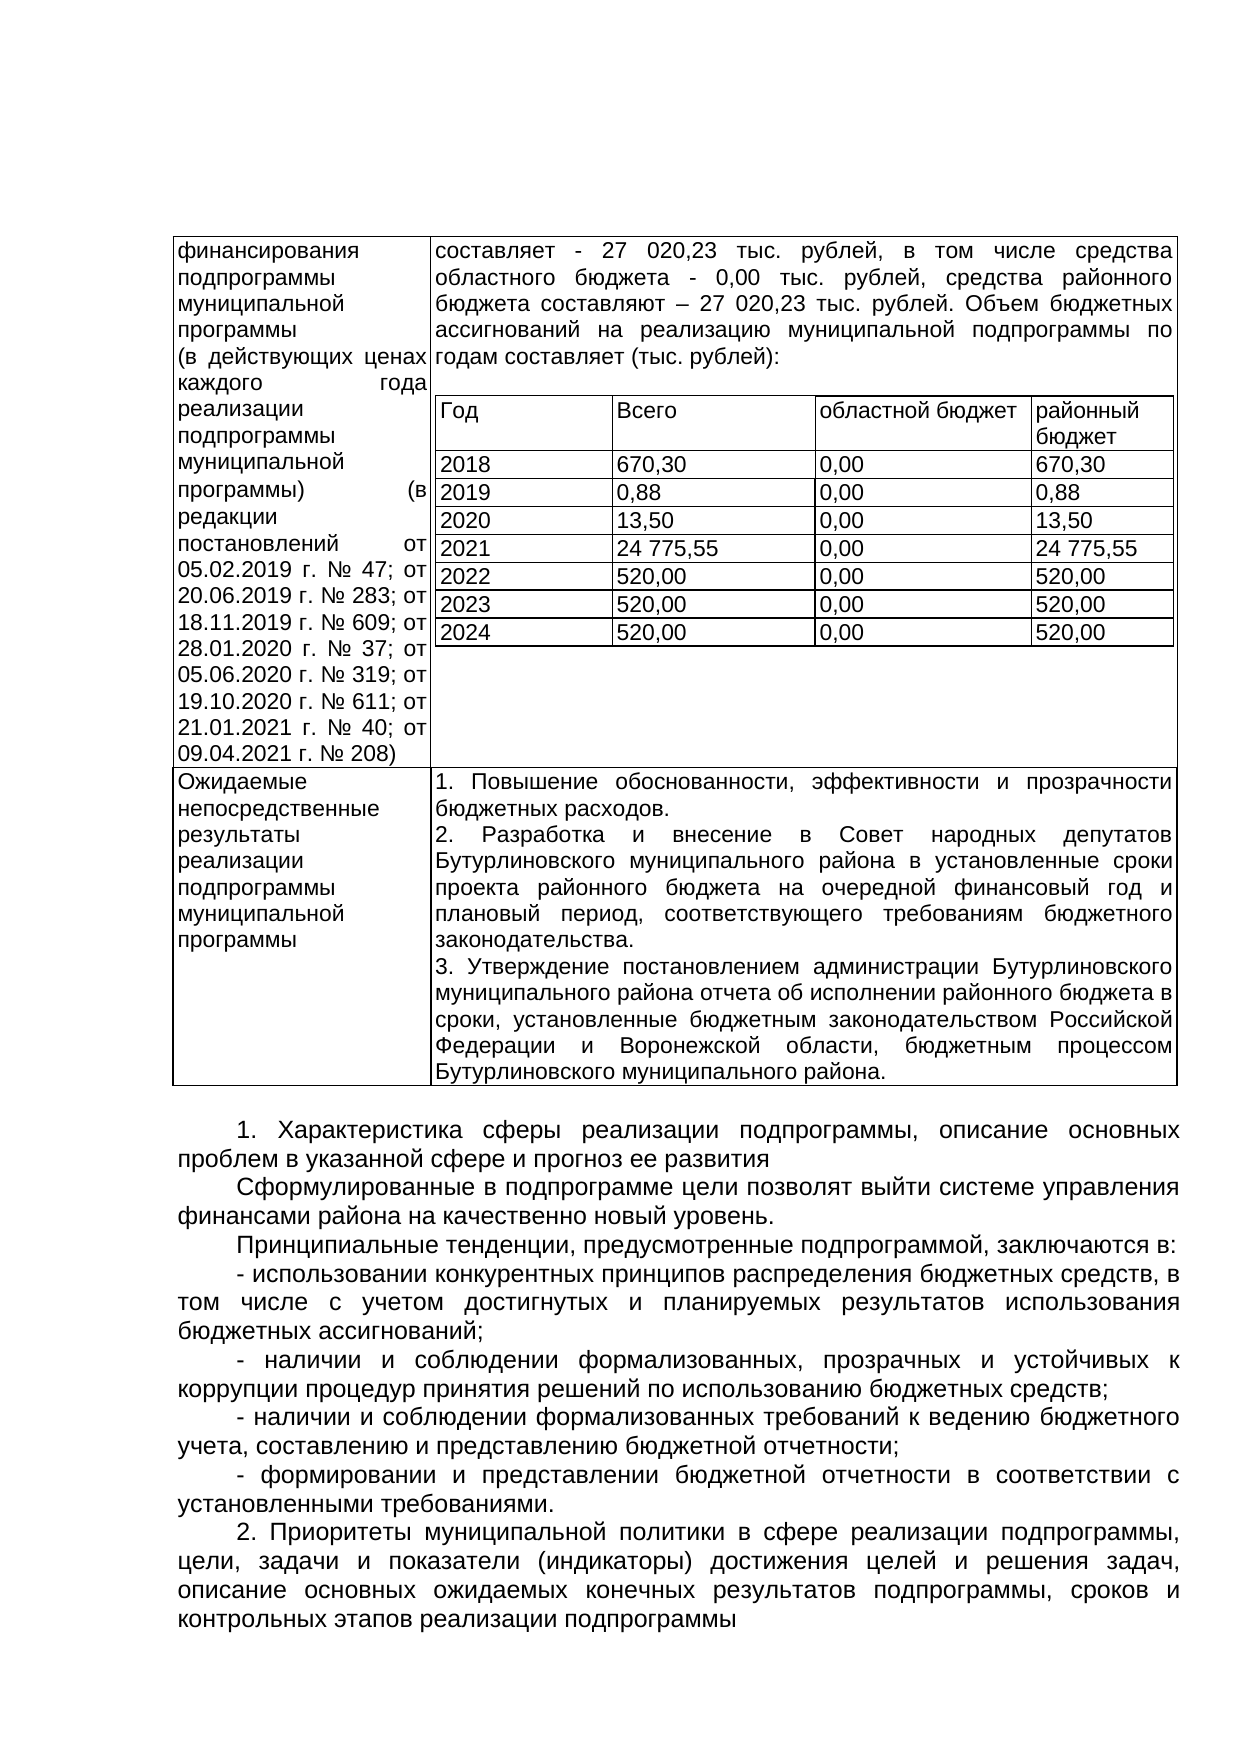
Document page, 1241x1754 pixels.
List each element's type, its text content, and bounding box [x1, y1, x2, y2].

text - использовании конкурентных принципов распределения бюджетных средств, в том числе с учетом достигнутых и планируемых результатов использования бюджетных ассигнований; [177, 1259, 1181, 1345]
text Сформулированные в подпрограмме цели позволят выйти системе управления финансами района на качественно новый уровень. [177, 1172, 1181, 1230]
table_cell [431, 237, 1177, 767]
text 2. Приоритеты муниципальной политики в сфере реализации подпрограммы, цели, задачи и показатели (индикаторы) достижения целей и решения задач, описание основных ожидаемых конечных результатов подпрограммы, сроков и контрольных этапов реализации подпрограммы [177, 1517, 1181, 1632]
table_cell 1. Повышение обоснованности, эффективности и прозрачности бюджетных расходов. 2. Разработка и внесение в Совет народных депутатов Бутурлиновского муниципального района в установленные сроки проекта районного бюджета на очередной финансовый год и плановый период, соответствующего требованиям бюджетного законодательства. 3. Утверждение постановлением администрации Бутурлиновского муниципального района отчета об исполнении районного бюджета в сроки, установленные бюджетным законодательством Российской Федерации и Воронежской области, бюджетным процессом Бутурлиновского муниципального района. [432, 768, 1176, 1084]
text - наличии и соблюдении формализованных требований к ведению бюджетного учета, составлению и представлению бюджетной отчетности; [177, 1402, 1181, 1460]
text 1. Характеристика сферы реализации подпрограммы, описание основных проблем в указанной сфере и прогноз ее развития [177, 1115, 1181, 1172]
text Принципиальные тенденции, предусмотренные подпрограммой, заключаются в: [177, 1230, 1181, 1259]
text - формировании и представлении бюджетной отчетности в соответствии с установленными требованиями. [177, 1460, 1181, 1517]
text - наличии и соблюдении формализованных, прозрачных и устойчивых к коррупции процедур принятия решений по использованию бюджетных средств; [177, 1345, 1181, 1402]
table_cell Ожидаемые непосредственные результаты реализации подпрограммы муниципальной программы [174, 768, 430, 1084]
